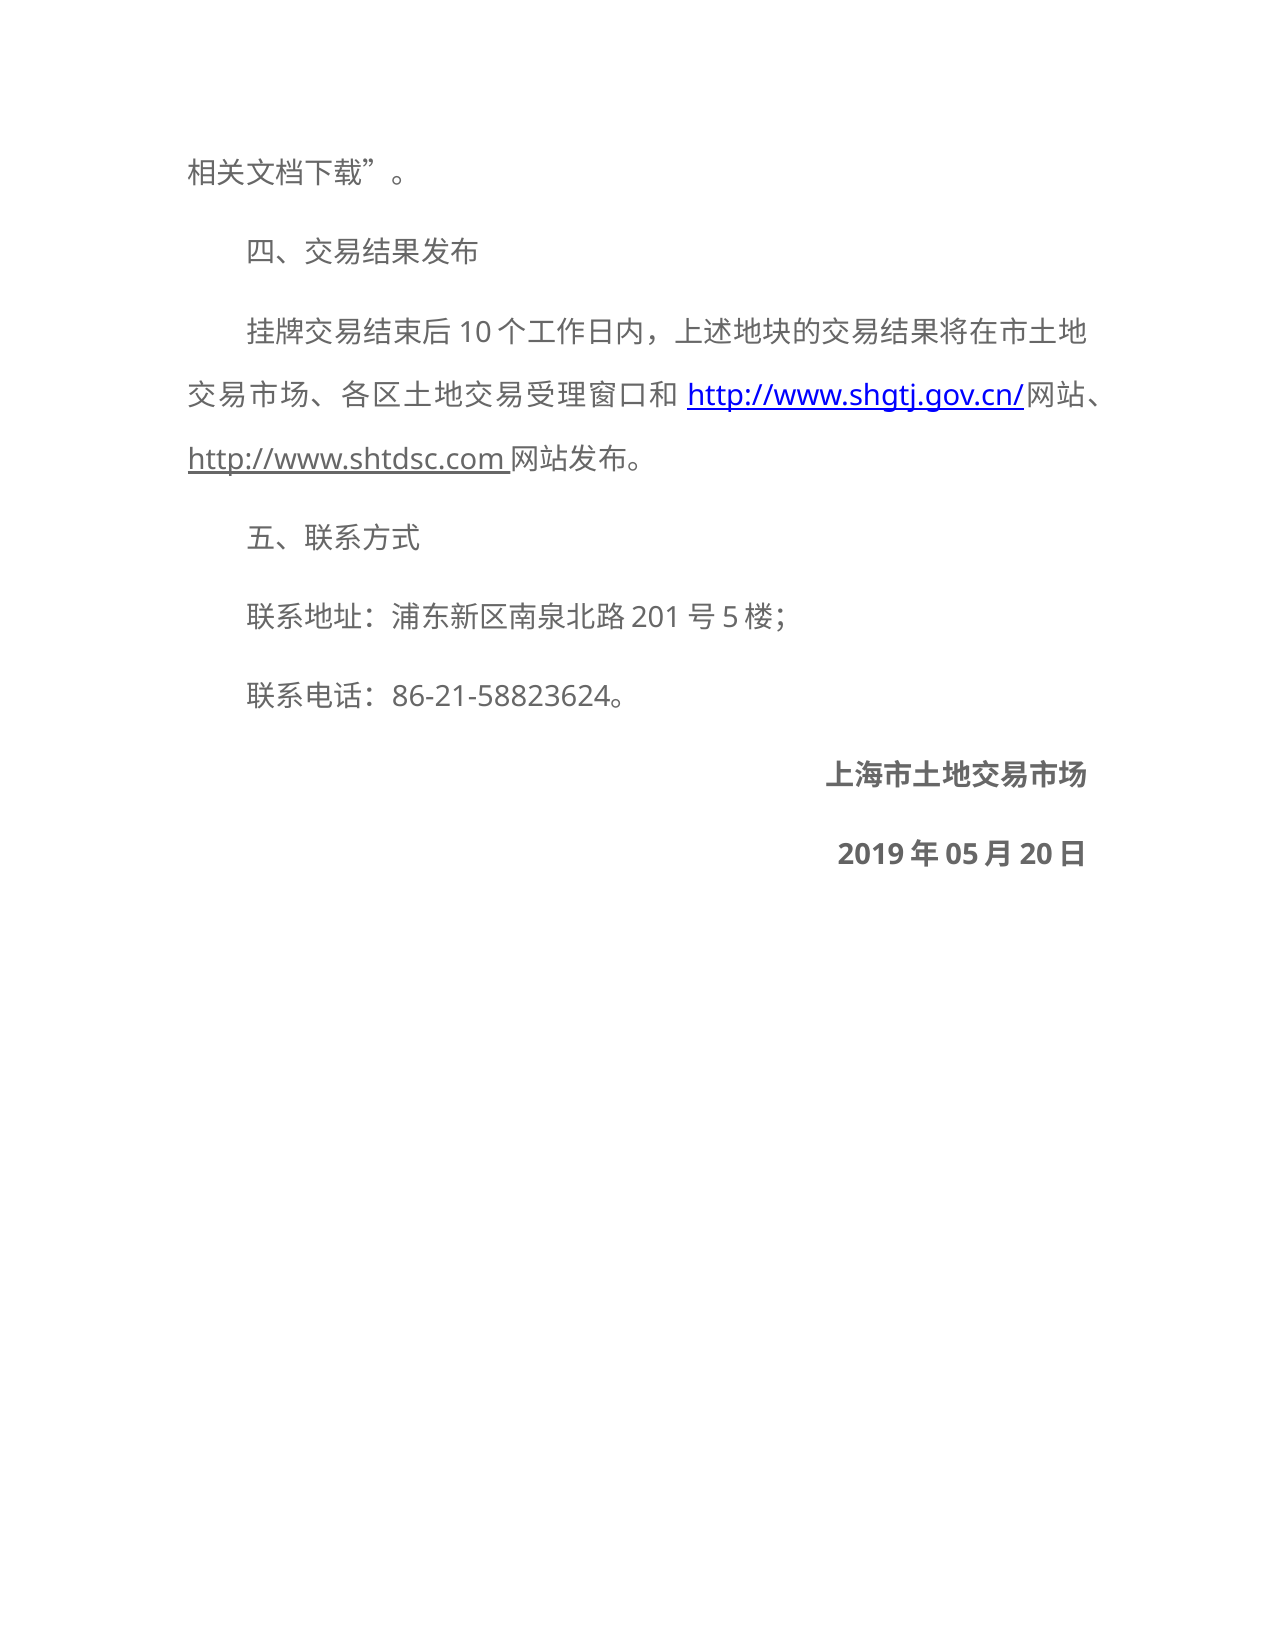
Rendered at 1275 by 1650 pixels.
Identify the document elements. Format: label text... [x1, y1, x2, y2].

text 五、联系方式 [187, 514, 1087, 557]
text 2019年05月20日 [187, 831, 1087, 873]
text 挂牌交易结束后10个工作日内，上述地块的交易结果将在市土地交易市场、各区土地交易受理窗口和http://www.shgtj.gov.cn/网站、http://www.shtdsc.com网站发布。 [187, 308, 1087, 478]
text 联系地址：浦东新区南泉北路201号5楼； [187, 593, 1087, 636]
text 联系电话：86-21-58823624。 [187, 673, 1087, 715]
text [187, 150, 1087, 192]
text 四、交易结果发布 [187, 229, 1087, 271]
text 上海市土地交易市场 [187, 752, 1087, 794]
